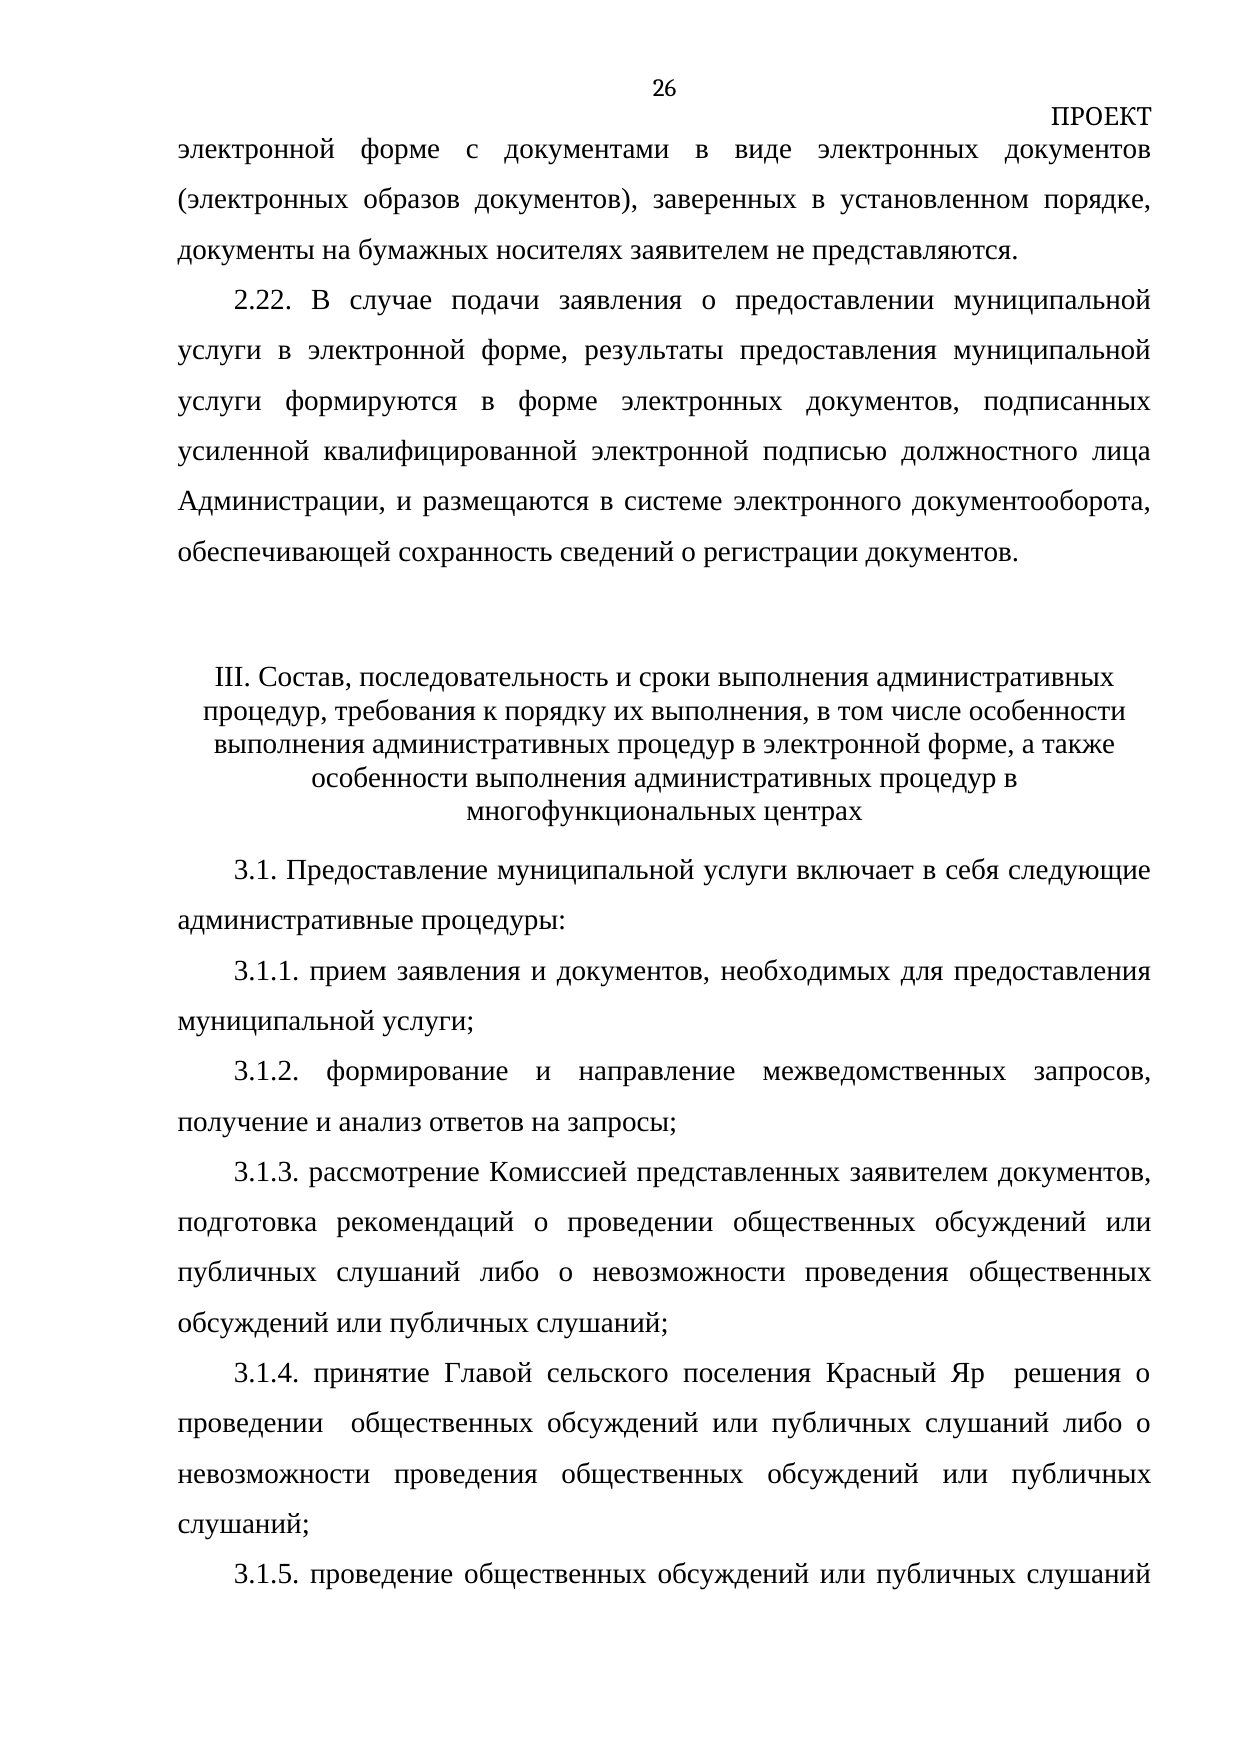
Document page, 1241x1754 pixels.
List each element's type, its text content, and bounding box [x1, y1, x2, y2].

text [177, 131, 1152, 265]
text III. Состав, последовательность и сроки выполнения административных процедур, требования к порядку их выполнения, в том числе особенности выполнения административных процедур в электронной форме, а также особенности выполнения административных процедур в многофункциональных центрах [177, 659, 1152, 827]
text 3.1.3. рассмотрение Комиссией представленных заявителем документов, подготовка рекомендаций о проведении общественных обсуждений или публичных слушаний либо о невозможности проведения общественных обсуждений или публичных слушаний; [177, 1154, 1152, 1338]
text 3.1.2. формирование и направление межведомственных запросов, получение и анализ ответов на запросы; [177, 1053, 1152, 1137]
text 3.1.4. принятие Главой сельского поселения Красный Яр решения о проведении общественных обсуждений или публичных слушаний либо о невозможности проведения общественных обсуждений или публичных слушаний; [177, 1355, 1152, 1540]
text 3.1.1. прием заявления и документов, необходимых для предоставления муниципальной услуги; [177, 953, 1152, 1037]
text 2.22. В случае подачи заявления о предоставлении муниципальной услуги в электронной форме, результаты предоставления муниципальной услуги формируются в форме электронных документов, подписанных усиленной квалифицированной электронной подписью должностного лица Администрации, и размещаются в системе электронного документооборота, обеспечивающей сохранность сведений о регистрации документов. [177, 282, 1152, 567]
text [177, 1556, 1152, 1590]
text 3.1. Предоставление муниципальной услуги включает в себя следующие административные процедуры: [177, 852, 1152, 936]
